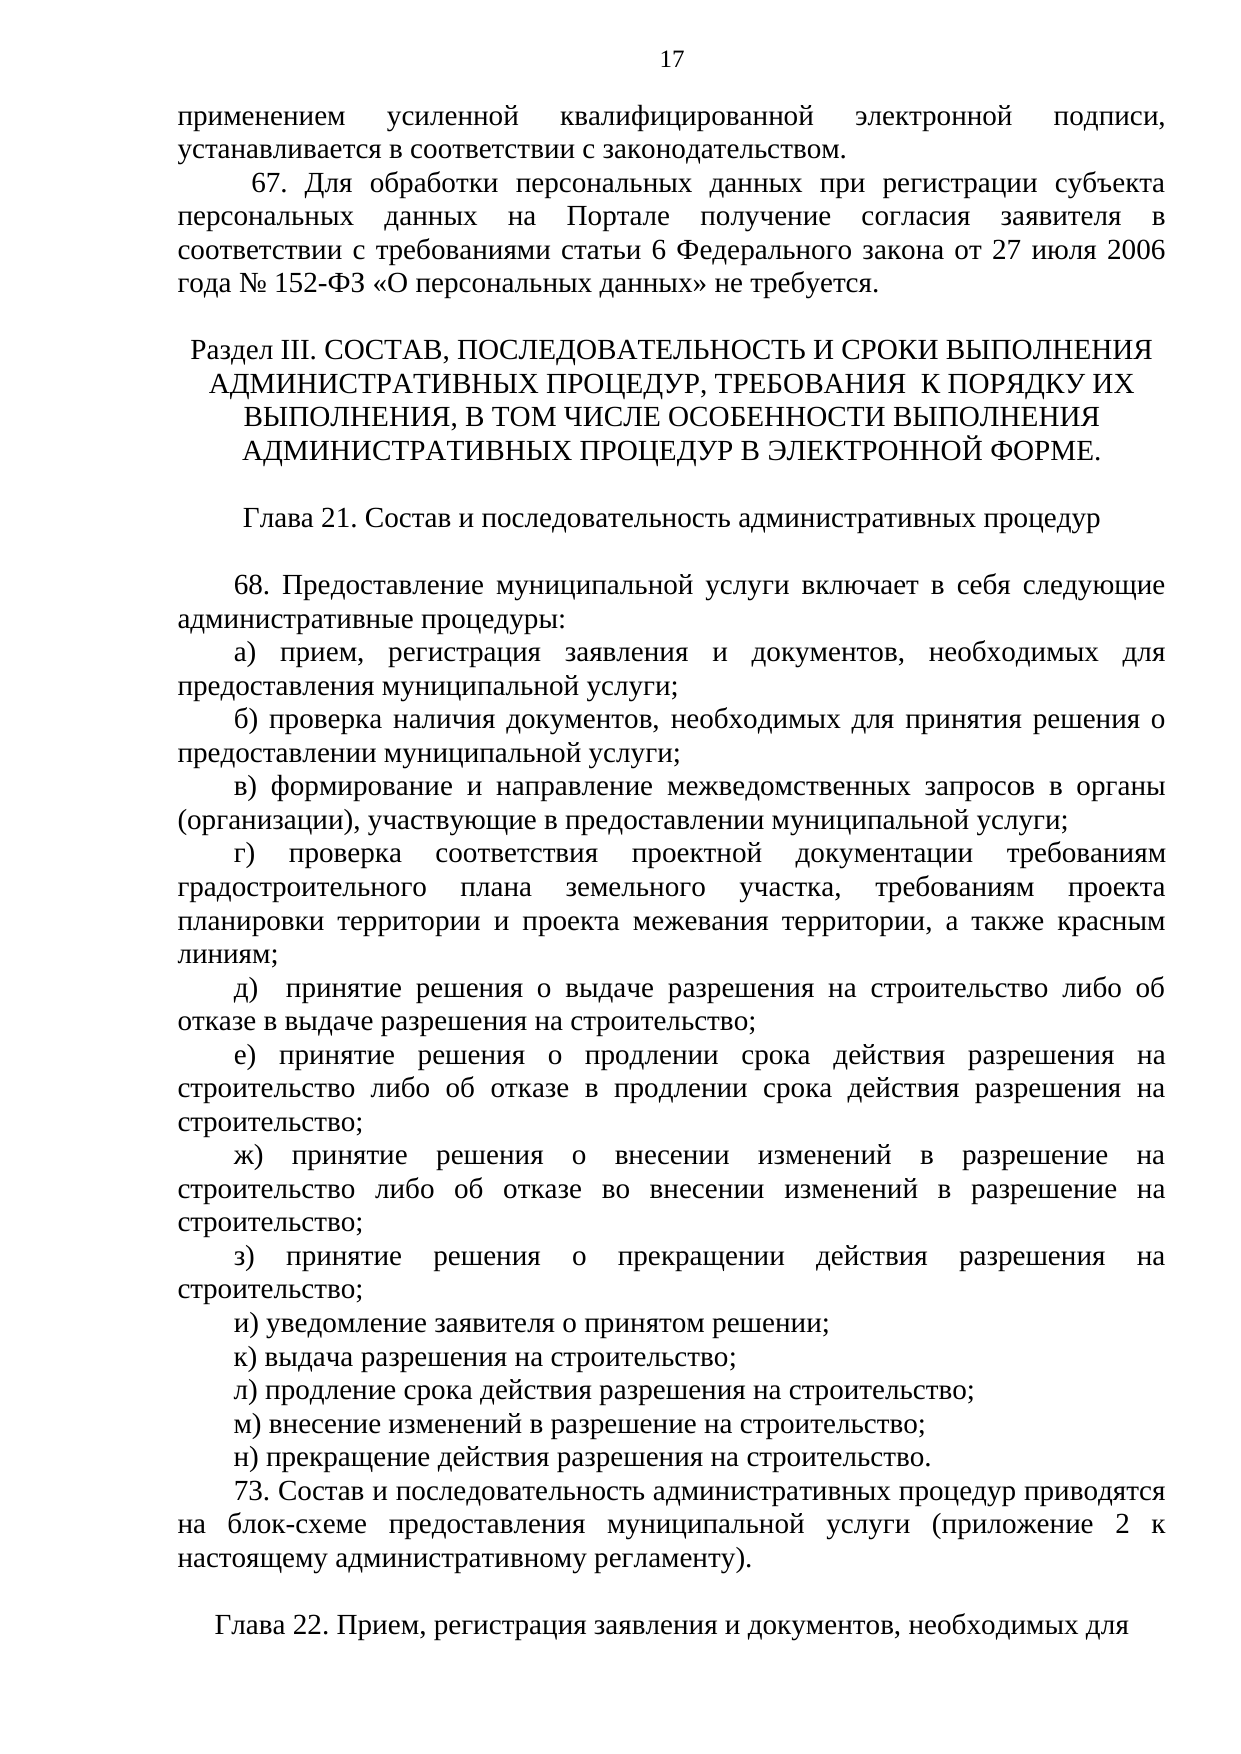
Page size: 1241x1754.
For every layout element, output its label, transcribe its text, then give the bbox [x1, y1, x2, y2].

text з) принятие решения о прекращении действия разрешения на строительство; [177, 1238, 1166, 1305]
text Глава 21. Состав и последовательность административных процедур [177, 500, 1166, 534]
text в) формирование и направление межведомственных запросов в органы (организации), участвующие в предоставлении муниципальной услуги; [177, 768, 1166, 836]
text м) внесение изменений в разрешение на строительство; [177, 1406, 1166, 1439]
text 68. Предоставление муниципальной услуги включает в себя следующие административные процедуры: [177, 567, 1166, 634]
text ж) принятие решения о внесении изменений в разрешение на строительство либо об отказе во внесении изменений в разрешение на строительство; [177, 1137, 1166, 1238]
text а) прием, регистрация заявления и документов, необходимых для предоставления муниципальной услуги; [177, 634, 1166, 701]
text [177, 1607, 1166, 1641]
text 67. Для обработки персональных данных при регистрации субъекта персональных данных на Портале получение согласия заявителя в соответствии с требованиями статьи 6 Федерального закона от 27 июля 2006 года № 152-ФЗ «О персональных данных» не требуется. [177, 165, 1166, 299]
text д) принятие решения о выдаче разрешения на строительство либо об отказе в выдаче разрешения на строительство; [177, 970, 1166, 1037]
text Раздел III. СОСТАВ, ПОСЛЕДОВАТЕЛЬНОСТЬ И СРОКИ ВЫПОЛНЕНИЯ АДМИНИСТРАТИВНЫХ ПРОЦЕДУР, ТРЕБОВАНИЯ К ПОРЯДКУ ИХ ВЫПОЛНЕНИЯ, В ТОМ ЧИСЛЕ ОСОБЕННОСТИ ВЫПОЛНЕНИЯ АДМИНИСТРАТИВНЫХ ПРОЦЕДУР В ЭЛЕКТРОННОЙ ФОРМЕ. [177, 332, 1166, 467]
text л) продление срока действия разрешения на строительство; [177, 1372, 1166, 1406]
text и) уведомление заявителя о принятом решении; [177, 1305, 1166, 1339]
text е) принятие решения о продлении срока действия разрешения на строительство либо об отказе в продлении срока действия разрешения на строительство; [177, 1037, 1166, 1137]
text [177, 98, 1166, 165]
text 73. Состав и последовательность административных процедур приводятся на блок-схеме предоставления муниципальной услуги (приложение 2 к настоящему административному регламенту). [177, 1473, 1166, 1573]
text н) прекращение действия разрешения на строительство. [177, 1439, 1166, 1473]
text г) проверка соответствия проектной документации требованиям градостроительного плана земельного участка, требованиям проекта планировки территории и проекта межевания территории, а также красным линиям; [177, 836, 1166, 970]
text к) выдача разрешения на строительство; [177, 1339, 1166, 1372]
text б) проверка наличия документов, необходимых для принятия решения о предоставлении муниципальной услуги; [177, 701, 1166, 768]
